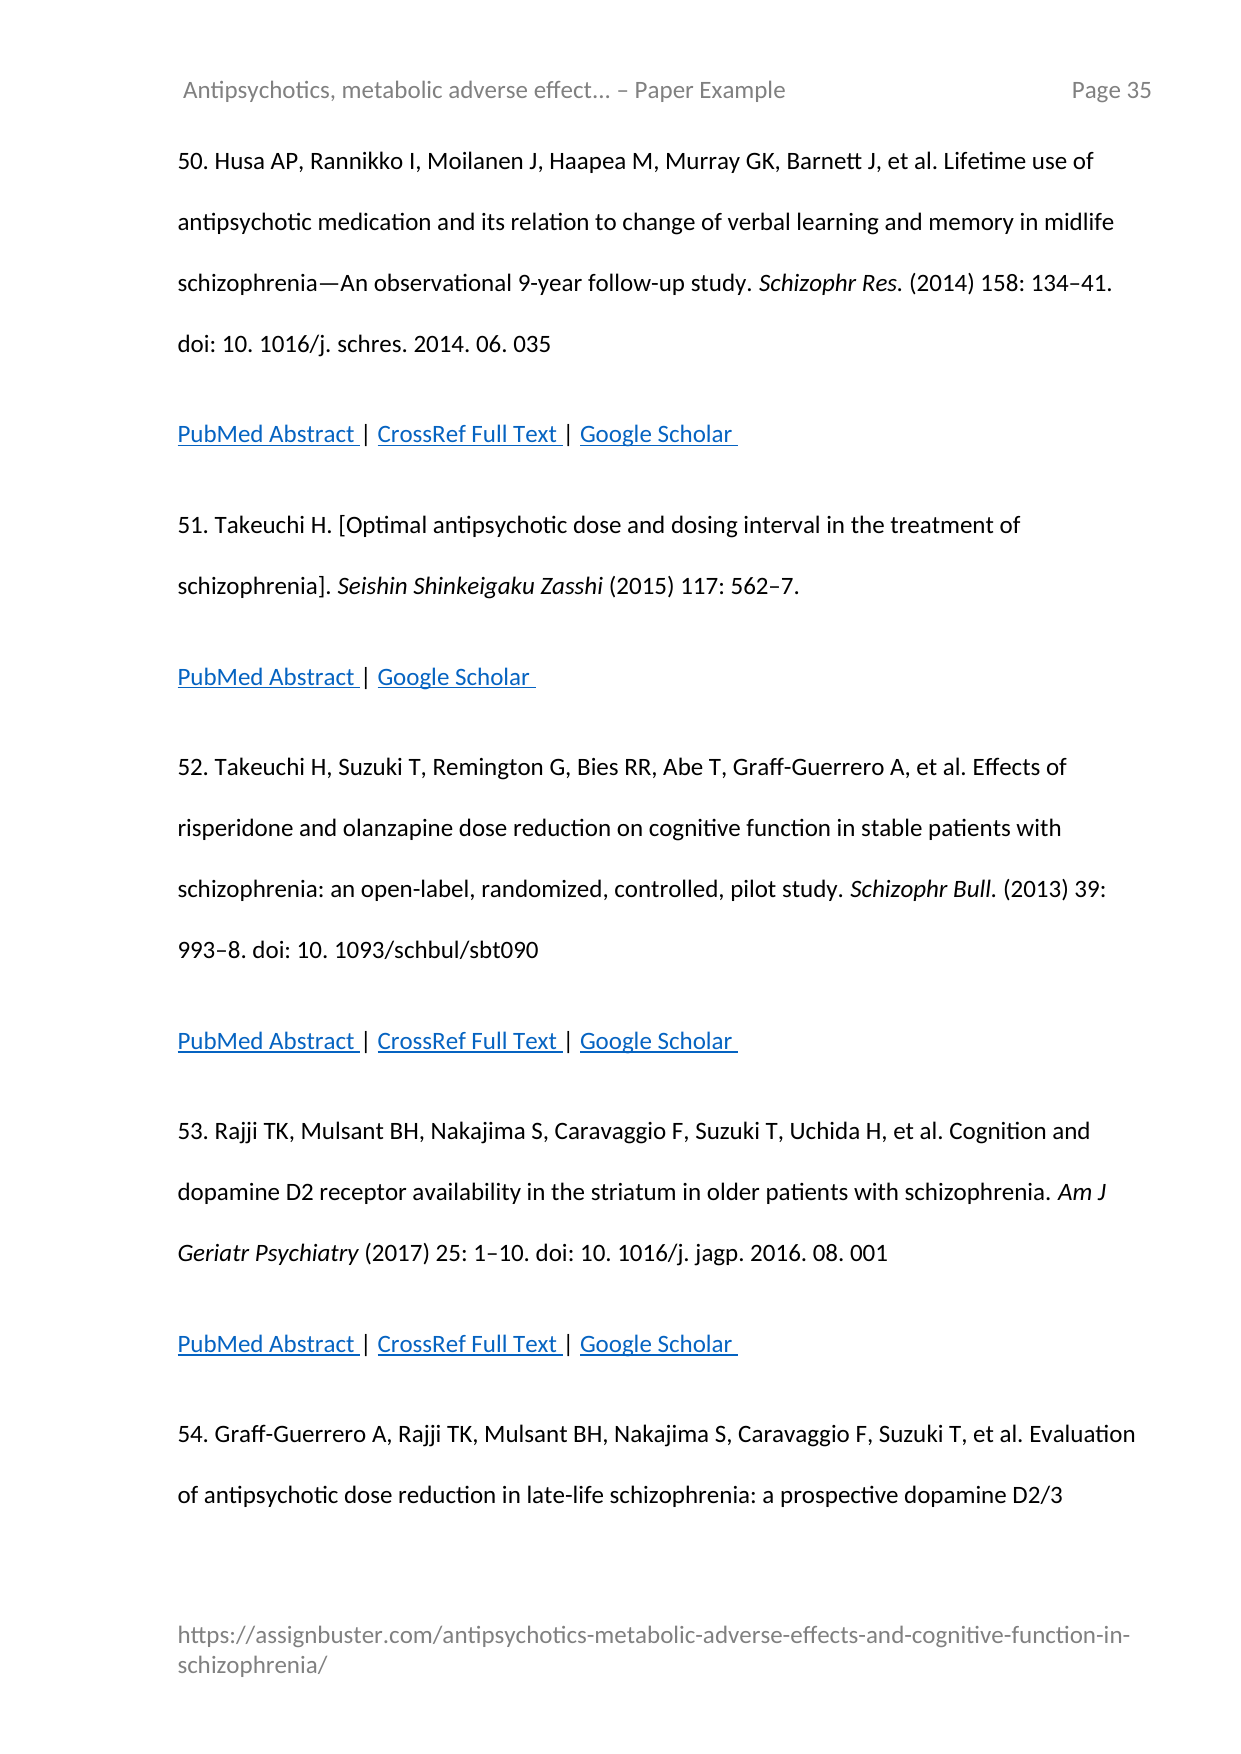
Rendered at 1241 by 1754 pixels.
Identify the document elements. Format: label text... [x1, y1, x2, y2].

text PubMed Abstract | CrossRef Full Text | Google Scholar [177, 1328, 1152, 1358]
text PubMed Abstract | CrossRef Full Text | Google Scholar [177, 419, 1152, 449]
text 51. Takeuchi H. [Optimal antipsychotic dose and dosing interval in the treatment of schizophrenia]. Seishin Shinkeigaku Zasshi (2015) 117: 562–7. [177, 509, 1152, 601]
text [177, 1418, 1152, 1510]
text 53. Rajji TK, Mulsant BH, Nakajima S, Caravaggio F, Suzuki T, Uchida H, et al. Cognition and dopamine D2 receptor availability in the striatum in older patients with schizophrenia. Am J Geriatr Psychiatry (2017) 25: 1–10. doi: 10. 1016/j. jagp. 2016. 08. 001 [177, 1115, 1152, 1268]
text PubMed Abstract | Google Scholar [177, 661, 1152, 691]
text PubMed Abstract | CrossRef Full Text | Google Scholar [177, 1025, 1152, 1055]
text 50. Husa AP, Rannikko I, Moilanen J, Haapea M, Murray GK, Barnett J, et al. Lifetime use of antipsychotic medication and its relation to change of verbal learning and memory in midlife schizophrenia—An observational 9-year follow-up study. Schizophr Res. (2014) 158: 134–41. doi: 10. 1016/j. schres. 2014. 06. 035 [177, 145, 1152, 359]
text 52. Takeuchi H, Suzuki T, Remington G, Bies RR, Abe T, Graff-Guerrero A, et al. Effects of risperidone and olanzapine dose reduction on cognitive function in stable patients with schizophrenia: an open-label, randomized, controlled, pilot study. Schizophr Bull. (2013) 39: 993–8. doi: 10. 1093/schbul/sbt090 [177, 751, 1152, 965]
